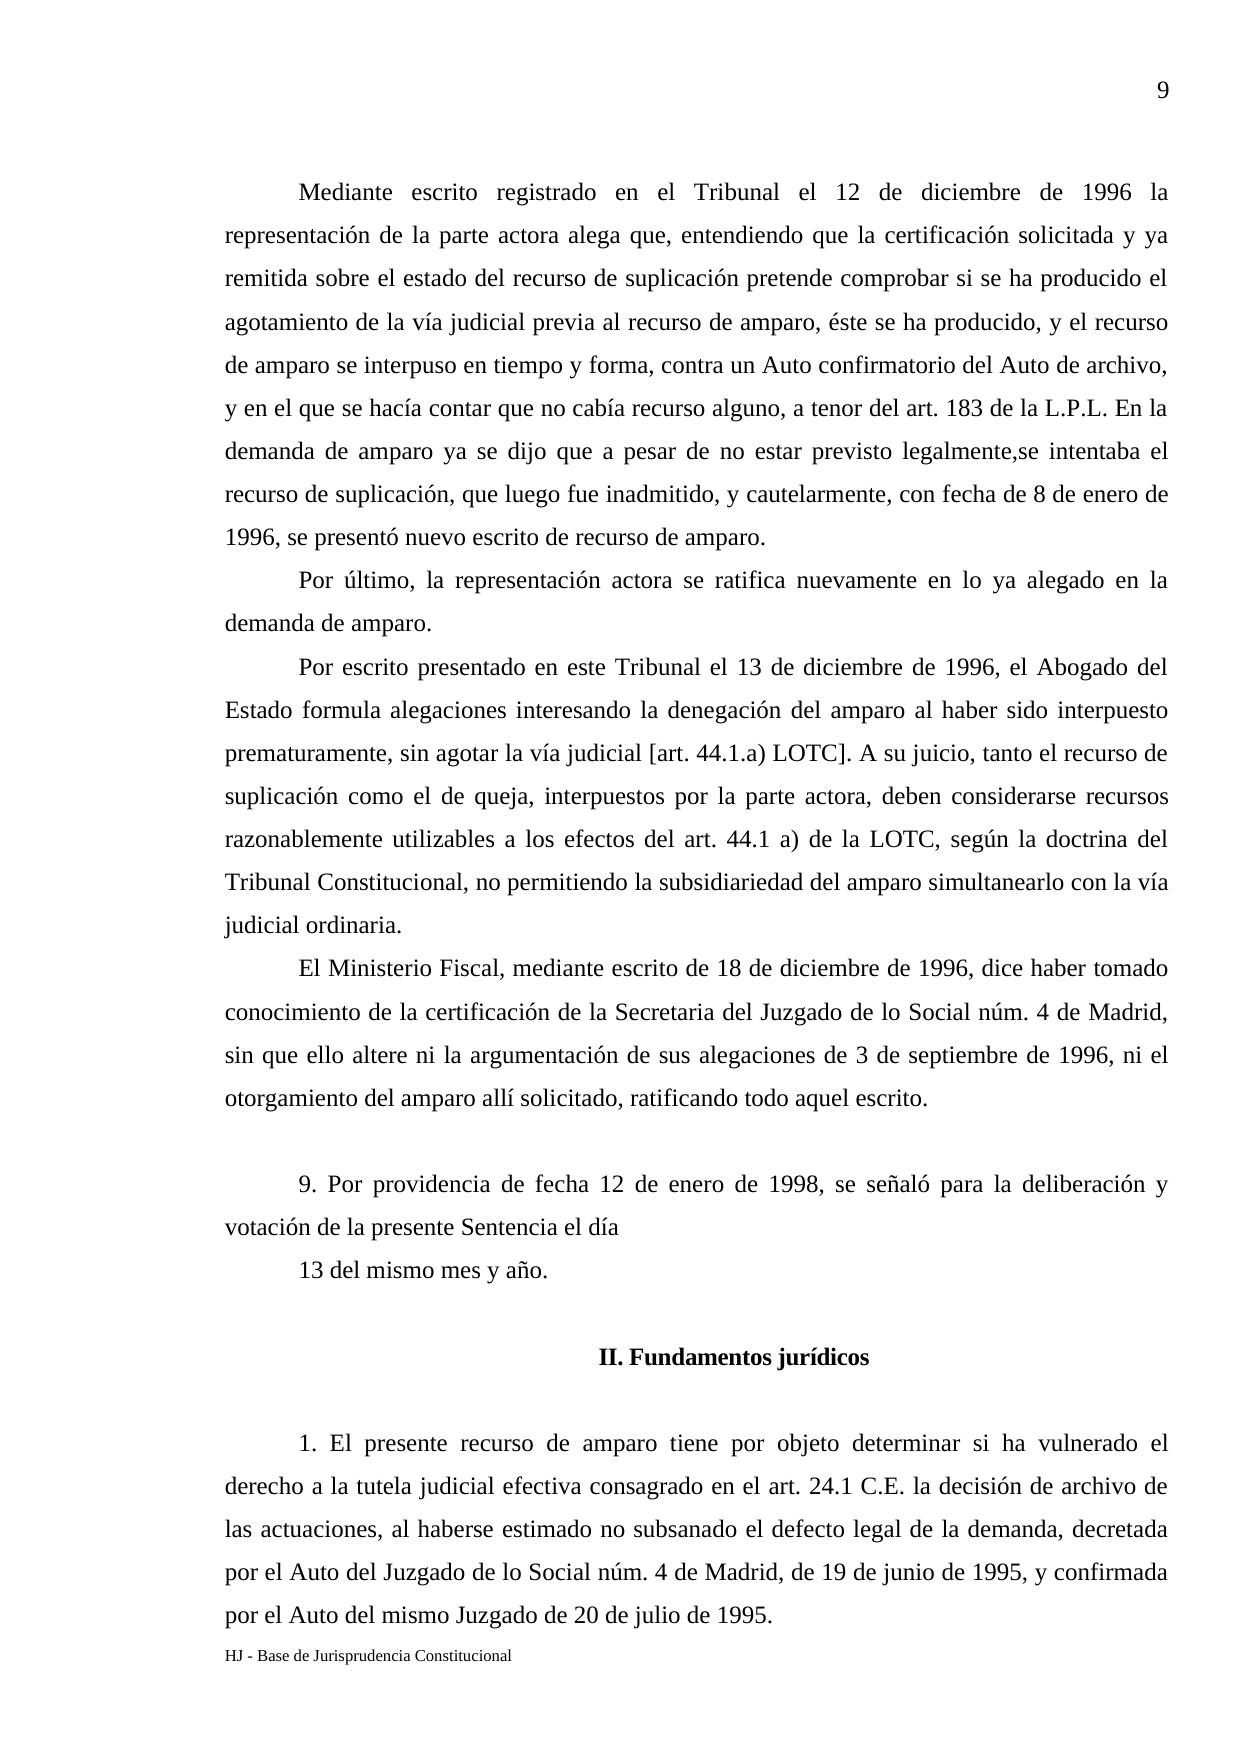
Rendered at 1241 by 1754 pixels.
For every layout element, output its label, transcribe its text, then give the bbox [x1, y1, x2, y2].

text Por último, la representación actora se ratifica nuevamente en lo ya alegado en la demanda de amparo. [224, 565, 1169, 637]
subtitle II. Fundamentos jurídicos [224, 1342, 1169, 1370]
text 13 del mismo mes y año. [224, 1255, 1169, 1284]
text 1. El presente recurso de amparo tiene por objeto determinar si ha vulnerado el derecho a la tutela judicial efectiva consagrado en el art. 24.1 C.E. la decisión de archivo de las actuaciones, al haberse estimado no subsanado el defecto legal de la demanda, decretada por el Auto del Juzgado de lo Social núm. 4 de Madrid, de 19 de junio de 1995, y confirmada por el Auto del mismo Juzgado de 20 de julio de 1995. [224, 1428, 1169, 1629]
text El Ministerio Fiscal, mediante escrito de 18 de diciembre de 1996, dice haber tomado conocimiento de la certificación de la Secretaria del Juzgado de lo Social núm. 4 de Madrid, sin que ello altere ni la argumentación de sus alegaciones de 3 de septiembre de 1996, ni el otorgamiento del amparo allí solicitado, ratificando todo aquel escrito. [224, 953, 1169, 1112]
text Mediante escrito registrado en el Tribunal el 12 de diciembre de 1996 la representación de la parte actora alega que, entendiendo que la certificación solicitada y ya remitida sobre el estado del recurso de suplicación pretende comprobar si se ha producido el agotamiento de la vía judicial previa al recurso de amparo, éste se ha producido, y el recurso de amparo se interpuso en tiempo y forma, contra un Auto confirmatorio del Auto de archivo, y en el que se hacía contar que no cabía recurso alguno, a tenor del art. 183 de la L.P.L. En la demanda de amparo ya se dijo que a pesar de no estar previsto legalmente,se intentaba el recurso de suplicación, que luego fue inadmitido, y cautelarmente, con fecha de 8 de enero de 1996, se presentó nuevo escrito de recurso de amparo. [224, 177, 1169, 551]
text 9. Por providencia de fecha 12 de enero de 1998, se señaló para la deliberación y votación de la presente Sentencia el día [224, 1169, 1169, 1241]
text Por escrito presentado en este Tribunal el 13 de diciembre de 1996, el Abogado del Estado formula alegaciones interesando la denegación del amparo al haber sido interpuesto prematuramente, sin agotar la vía judicial [art. 44.1.a) LOTC]. A su juicio, tanto el recurso de suplicación como el de queja, interpuestos por la parte actora, deben considerarse recursos razonablemente utilizables a los efectos del art. 44.1 a) de la LOTC, según la doctrina del Tribunal Constitucional, no permitiendo la subsidiariedad del amparo simultanearlo con la vía judicial ordinaria. [224, 652, 1169, 939]
